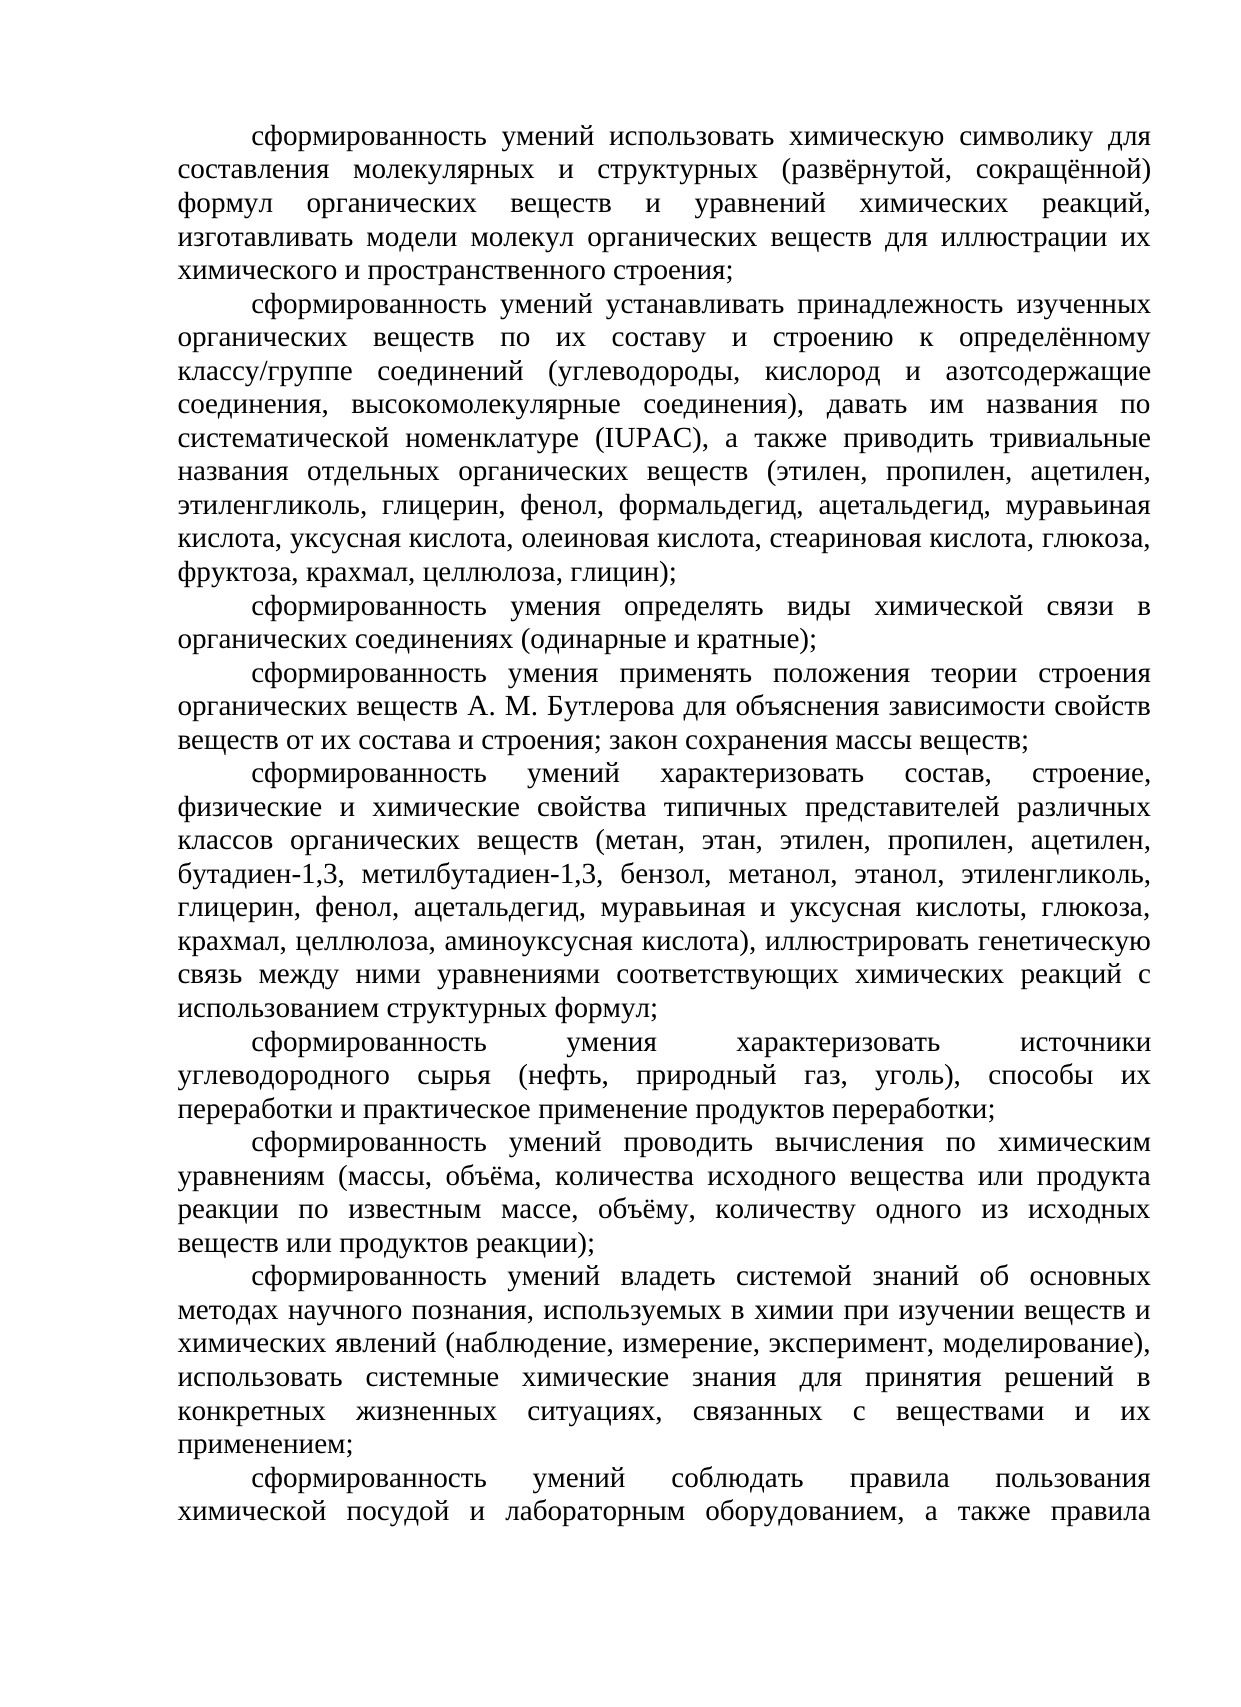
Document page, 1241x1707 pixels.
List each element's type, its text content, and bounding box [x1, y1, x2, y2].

text сформированность умений использовать химическую символику для составления молекулярных и структурных (развёрнутой, сокращённой) формул органических веществ и уравнений химических реакций, изготавливать модели молекул органических веществ для иллюстрации их химического и пространственного строения; [177, 118, 1152, 286]
text сформированность умения определять виды химической связи в органических соединениях (одинарные и кратные); [177, 588, 1152, 655]
text сформированность умений владеть системой знаний об основных методах научного познания, используемых в химии при изучении веществ и химических явлений (наблюдение, измерение, эксперимент, моделирование), использовать системные химические знания для принятия решений в конкретных жизненных ситуациях, связанных с веществами и их применением; [177, 1258, 1152, 1460]
text сформированность умения характеризовать источники углеводородного сырья (нефть, природный газ, уголь), способы их переработки и практическое применение продуктов переработки; [177, 1024, 1152, 1124]
text сформированность умений характеризовать состав, строение, физические и химические свойства типичных представителей различных классов органических веществ (метан, этан, этилен, пропилен, ацетилен, бутадиен-1,3, метилбутадиен-1,3, бензол, метанол, этанол, этиленгликоль, глицерин, фенол, ацетальдегид, муравьиная и уксусная кислоты, глюкоза, крахмал, целлюлоза, аминоуксусная кислота), иллюстрировать генетическую связь между ними уравнениями соответствующих химических реакций с использованием структурных формул; [177, 755, 1152, 1024]
text сформированность умений проводить вычисления по химическим уравнениям (массы, объёма, количества исходного вещества или продукта реакции по известным массе, объёму, количеству одного из исходных веществ или продуктов реакции); [177, 1124, 1152, 1258]
text сформированность умений устанавливать принадлежность изученных органических веществ по их составу и строению к определённому классу/группе соединений (углеводороды, кислород и азотсодержащие соединения, высокомолекулярные соединения), давать им названия по систематической номенклатуре (IUPAC), а также приводить тривиальные названия отдельных органических веществ (этилен, пропилен, ацетилен, этиленгликоль, глицерин, фенол, формальдегид, ацетальдегид, муравьиная кислота, уксусная кислота, олеиновая кислота, стеариновая кислота, глюкоза, фруктоза, крахмал, целлюлоза, глицин); [177, 286, 1152, 588]
text сформированность умения применять положения теории строения органических веществ А. М. Бутлерова для объяснения зависимости свойств веществ от их состава и строения; закон сохранения массы веществ; [177, 655, 1152, 755]
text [177, 1460, 1152, 1527]
